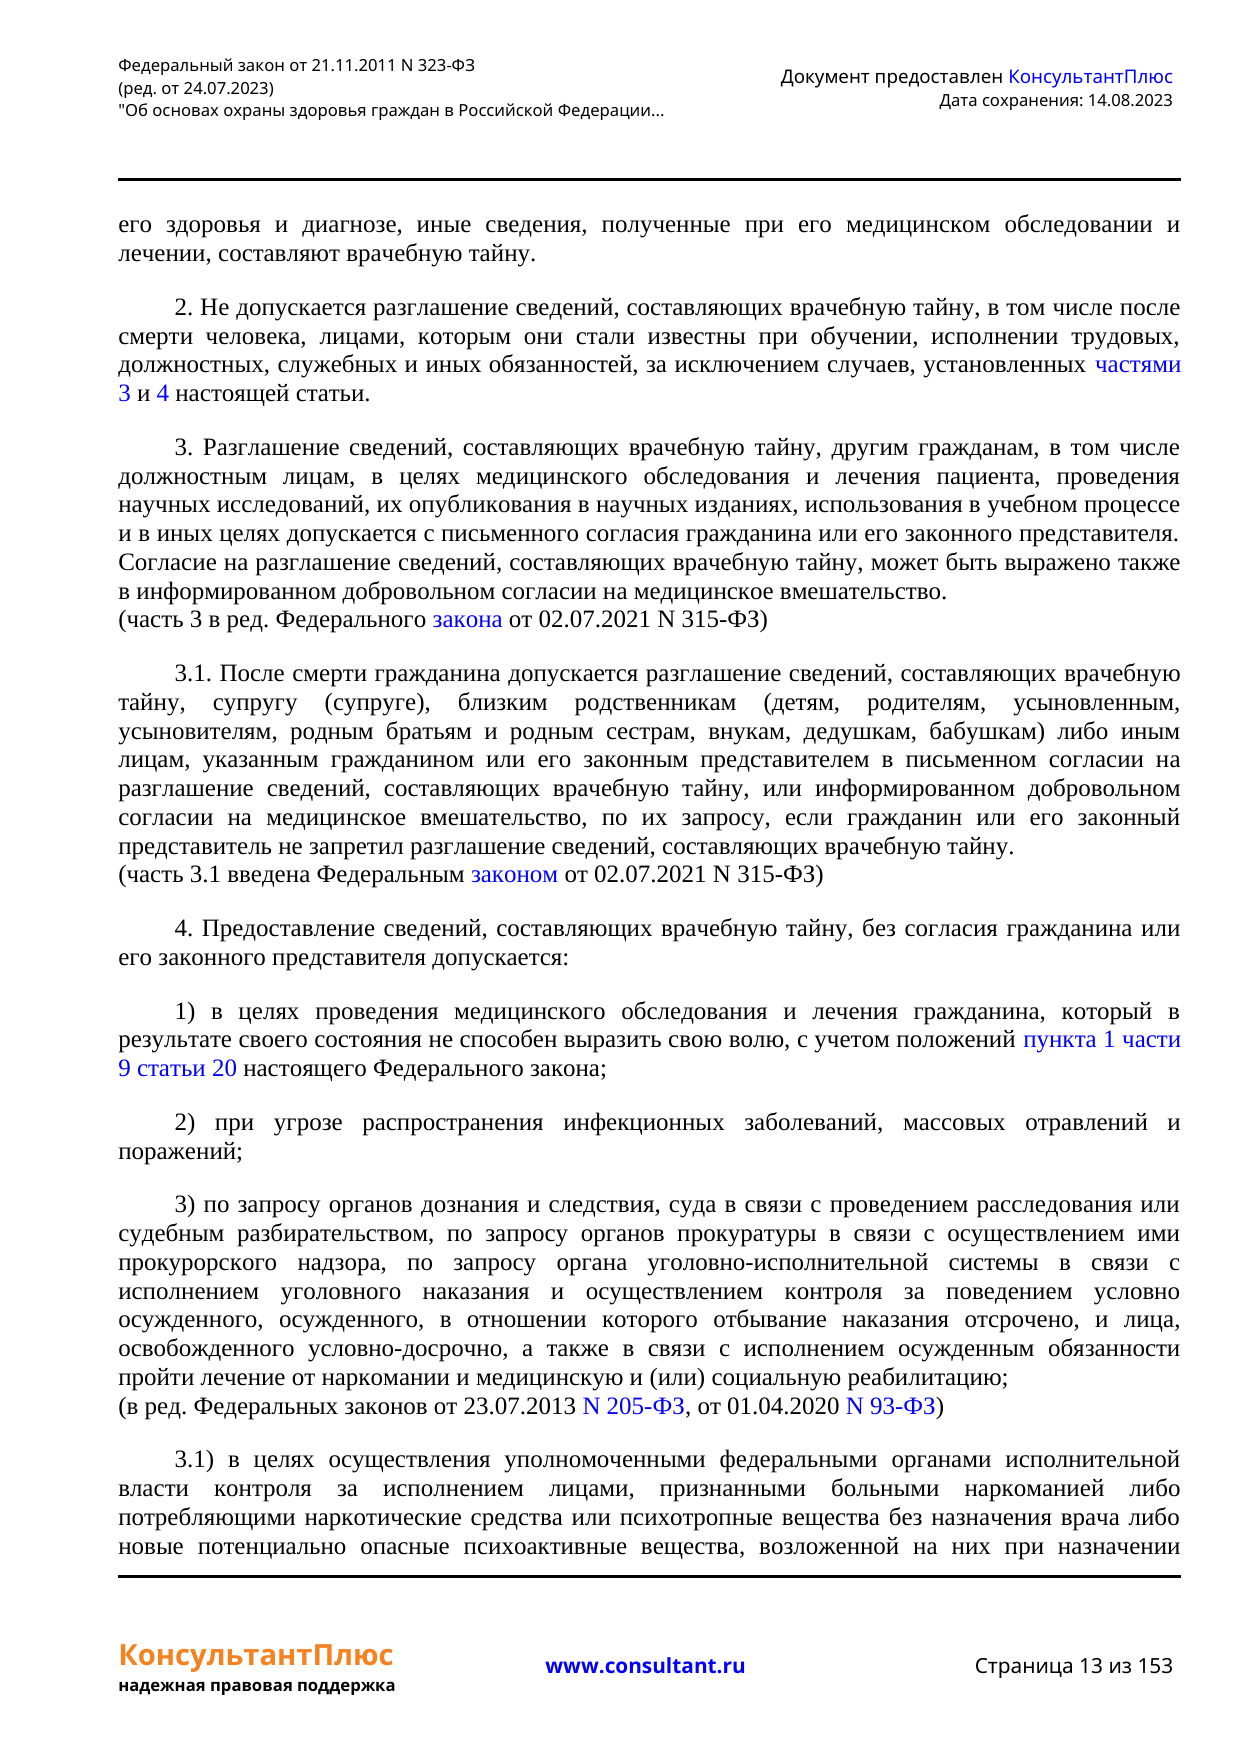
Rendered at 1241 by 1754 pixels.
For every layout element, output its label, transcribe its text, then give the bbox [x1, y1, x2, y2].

text 3. Разглашение сведений, составляющих врачебную тайну, другим гражданам, в том числе должностным лицам, в целях медицинского обследования и лечения пациента, проведения научных исследований, их опубликования в научных изданиях, использования в учебном процессе и в иных целях допускается с письменного согласия гражданина или его законного представителя. Согласие на разглашение сведений, составляющих врачебную тайну, может быть выражено также в информированном добровольном согласии на медицинское вмешательство. [118, 432, 1181, 604]
text 4. Предоставление сведений, составляющих врачебную тайну, без согласия гражданина или его законного представителя допускается: [118, 913, 1181, 971]
text (часть 3 в ред. Федерального закона от 02.07.2021 N 315-ФЗ) [118, 604, 1181, 633]
text 3.1. После смерти гражданина допускается разглашение сведений, составляющих врачебную тайну, супругу (супруге), близким родственникам (детям, родителям, усыновленным, усыновителям, родным братьям и родным сестрам, внукам, дедушкам, бабушкам) либо иным лицам, указанным гражданином или его законным представителем в письменном согласии на разглашение сведений, составляющих врачебную тайну, или информированном добровольном согласии на медицинское вмешательство, по их запросу, если гражданин или его законный представитель не запретил разглашение сведений, составляющих врачебную тайну. [118, 658, 1181, 859]
text 2. Не допускается разглашение сведений, составляющих врачебную тайну, в том числе после смерти человека, лицами, которым они стали известны при обучении, исполнении трудовых, должностных, служебных и иных обязанностей, за исключением случаев, установленных частями 3 и 4 настоящей статьи. [118, 292, 1181, 407]
text 1) в целях проведения медицинского обследования и лечения гражданина, который в результате своего состояния не способен выразить свою волю, с учетом положений пункта 1 части 9 статьи 20 настоящего Федерального закона; [118, 996, 1181, 1082]
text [118, 209, 1181, 267]
text (часть 3.1 введена Федеральным законом от 02.07.2021 N 315-ФЗ) [118, 859, 1181, 888]
text (в ред. Федеральных законов от 23.07.2013 N 205-ФЗ, от 01.04.2020 N 93-ФЗ) [118, 1391, 1181, 1419]
text 3) по запросу органов дознания и следствия, суда в связи с проведением расследования или судебным разбирательством, по запросу органов прокуратуры в связи с осуществлением ими прокурорского надзора, по запросу органа уголовно-исполнительной системы в связи с исполнением уголовного наказания и осуществлением контроля за поведением условно осужденного, осужденного, в отношении которого отбывание наказания отсрочено, и лица, освобожденного условно-досрочно, а также в связи с исполнением осужденным обязанности пройти лечение от наркомании и медицинскую и (или) социальную реабилитацию; [118, 1189, 1181, 1391]
text 2) при угрозе распространения инфекционных заболеваний, массовых отравлений и поражений; [118, 1107, 1181, 1164]
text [118, 1444, 1181, 1559]
